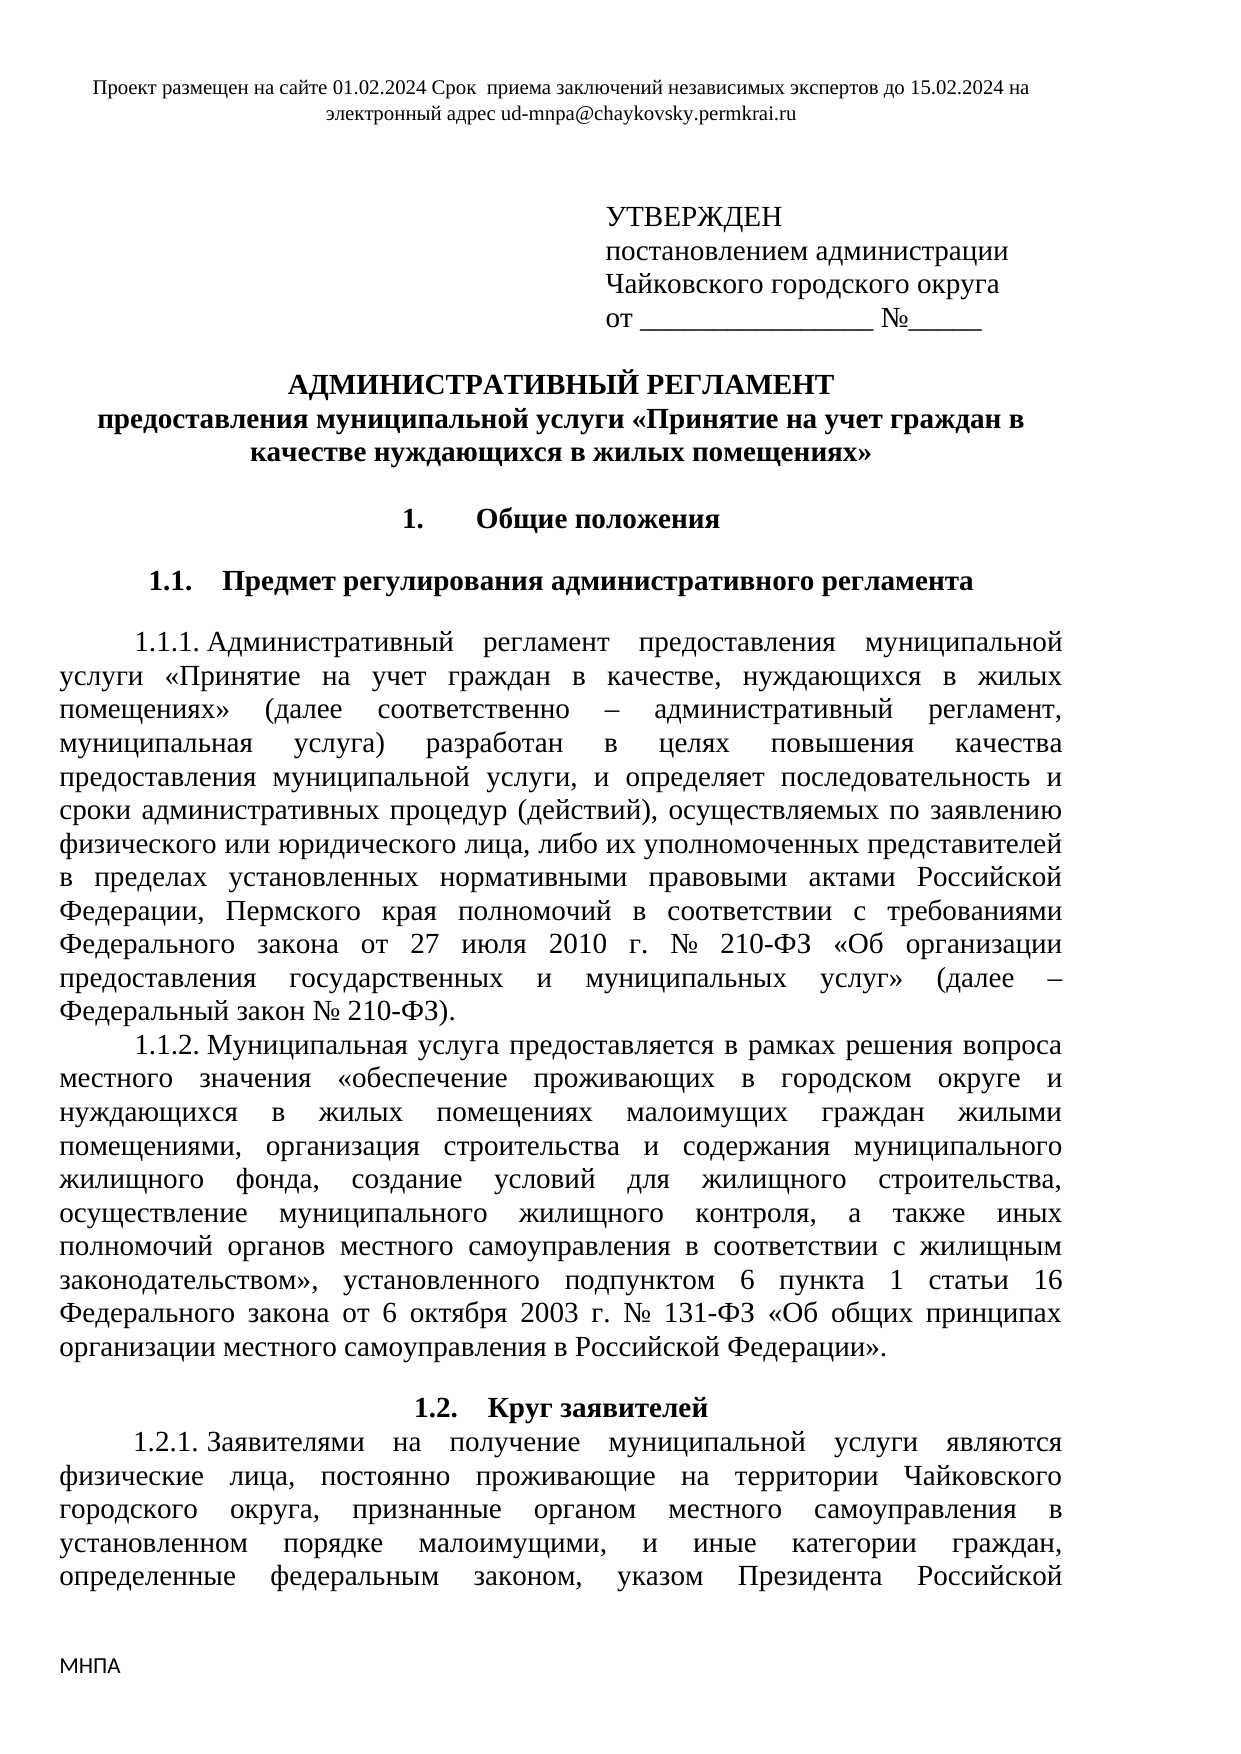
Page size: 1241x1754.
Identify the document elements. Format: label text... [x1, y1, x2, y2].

text Чайковского городского округа [605, 267, 1063, 300]
text от ________________ №_____ [605, 300, 1063, 334]
list Предмет регулирования административного регламента [59, 563, 1063, 597]
text предоставления муниципальной услуги «Принятие на учет граждан в качестве нуждающихся в жилых помещениях» [59, 401, 1063, 468]
list Административный регламент предоставления муниципальной услуги «Принятие на учет граждан в качестве, нуждающихся в жилых помещениях» (далее соответственно – административный регламент, муниципальная услуга) разработан в целях повышения качества предоставления муниципальной услуги, и определяет последовательность и сроки административных процедур (действий), осуществляемых по заявлению физического или юридического лица, либо их уполномоченных представителей в пределах установленных нормативными правовыми актами Российской Федерации, Пермского края полномочий в соответствии с требованиями Федерального закона от 27 июля 2010 г. № 210-ФЗ «Об организации предоставления государственных и муниципальных услуг» (далее – Федеральный закон № 210-ФЗ). [59, 624, 1063, 1027]
list Муниципальная услуга предоставляется в рамках решения вопроса местного значения «обеспечение проживающих в городском округе и нуждающихся в жилых помещениях малоимущих граждан жилыми помещениями, организация строительства и содержания муниципального жилищного фонда, создание условий для жилищного строительства, осуществление муниципального жилищного контроля, а также иных полномочий органов местного самоуправления в соответствии с жилищным законодательством», установленного подпунктом 6 пункта 1 статьи 16 Федерального закона от 6 октября 2003 г. № 131-ФЗ «Об общих принципах организации местного самоуправления в Российской Федерации». [59, 1027, 1063, 1362]
text постановлением администрации [605, 233, 1063, 267]
text УТВЕРЖДЕН [605, 199, 1063, 233]
text АДМИНИСТРАТИВНЫЙ РЕГЛАМЕНТ [59, 367, 1063, 401]
list Круг заявителей [59, 1391, 1063, 1424]
list Общие положения [59, 501, 1063, 535]
